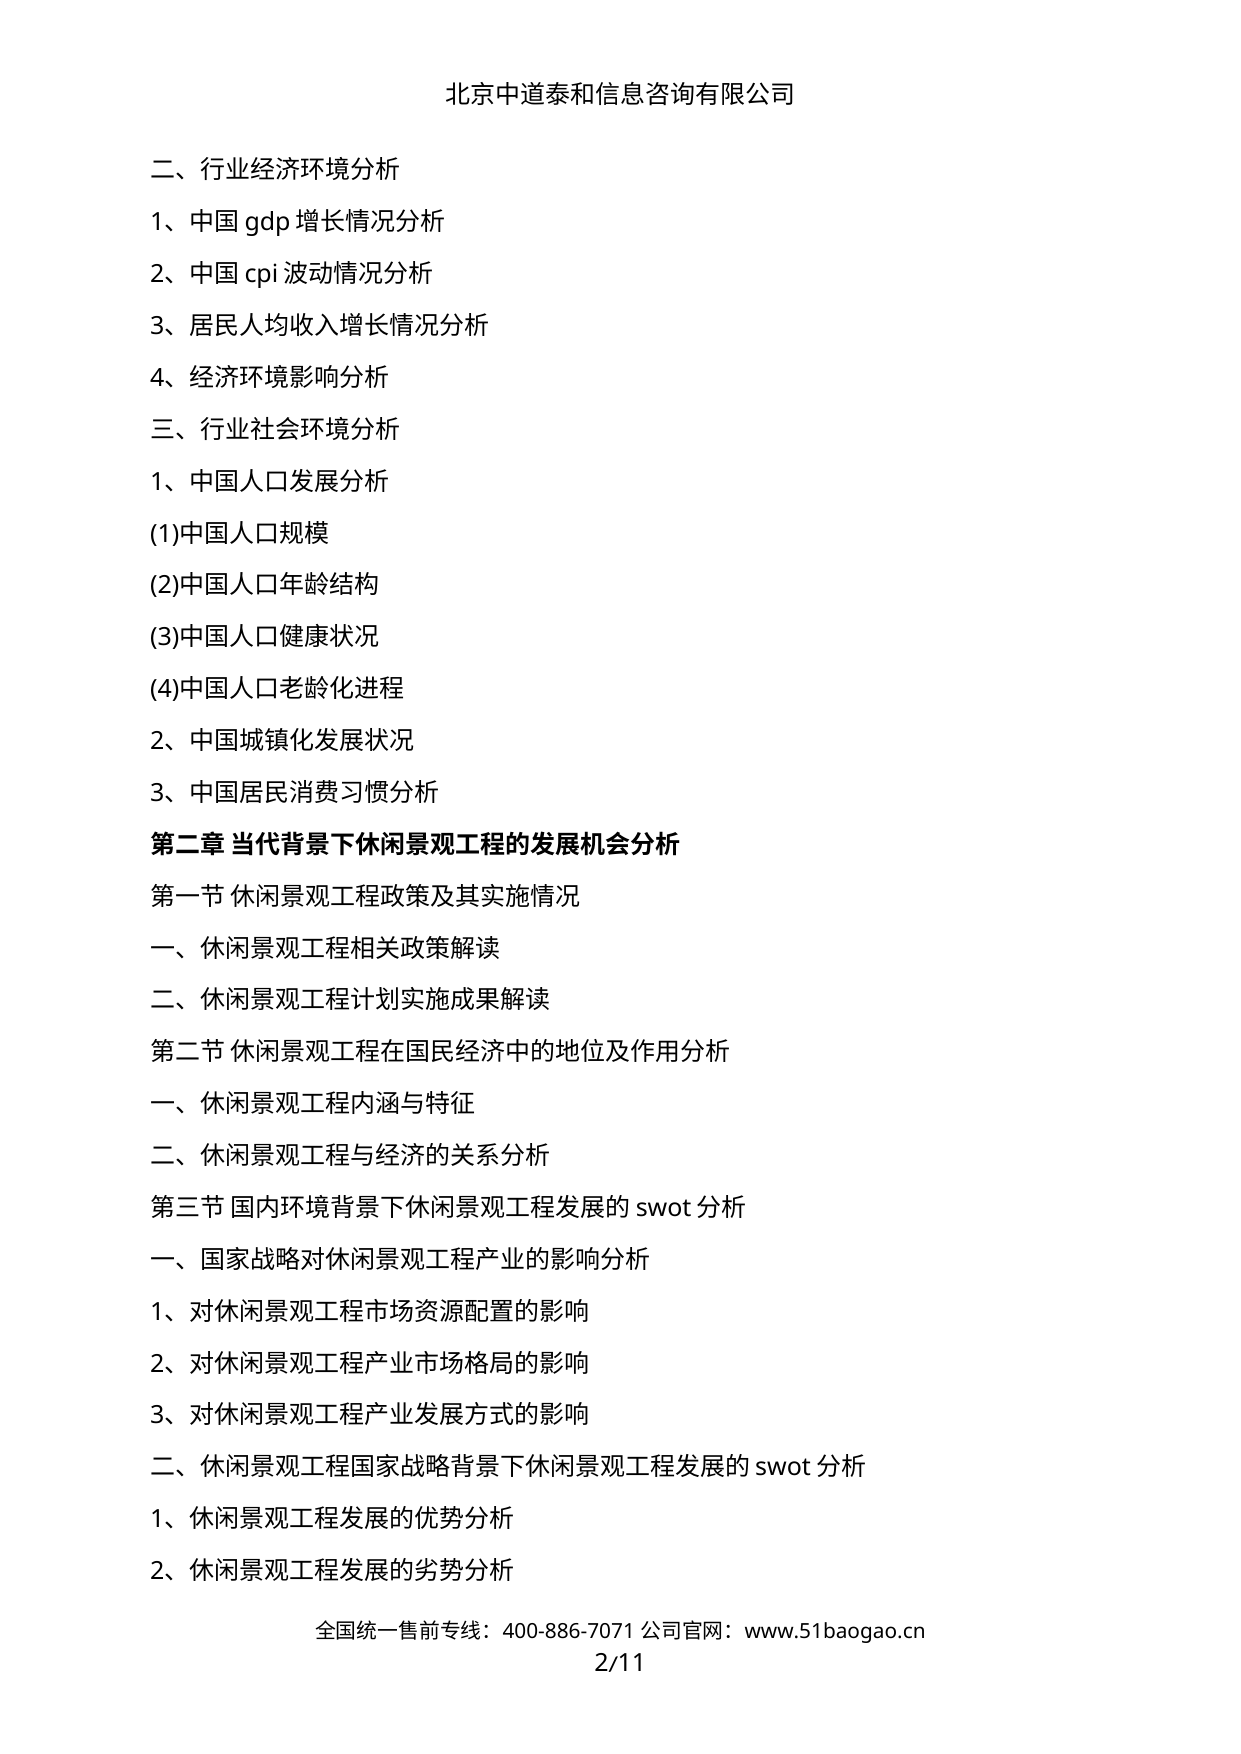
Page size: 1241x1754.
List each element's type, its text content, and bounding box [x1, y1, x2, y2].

text 3、对休闲景观工程产业发展方式的影响 [150, 1395, 1090, 1431]
text (1)中国人口规模 [150, 513, 1090, 549]
text 2、对休闲景观工程产业市场格局的影响 [150, 1343, 1090, 1379]
text 1、中国gdp增长情况分析 [150, 202, 1090, 238]
text 第二章 当代背景下休闲景观工程的发展机会分析 [150, 824, 1090, 861]
text 二、休闲景观工程与经济的关系分析 [150, 1136, 1090, 1172]
text 第三节 国内环境背景下休闲景观工程发展的swot分析 [150, 1187, 1090, 1224]
text 3、居民人均收入增长情况分析 [150, 306, 1090, 342]
text 2、休闲景观工程发展的劣势分析 [150, 1551, 1090, 1587]
text (2)中国人口年龄结构 [150, 565, 1090, 601]
text 第二节 休闲景观工程在国民经济中的地位及作用分析 [150, 1032, 1090, 1068]
text 1、对休闲景观工程市场资源配置的影响 [150, 1291, 1090, 1327]
text 2、中国城镇化发展状况 [150, 721, 1090, 757]
text 二、行业经济环境分析 [150, 150, 1090, 186]
text (4)中国人口老龄化进程 [150, 669, 1090, 705]
text 2、中国cpi波动情况分析 [150, 254, 1090, 290]
text 4、经济环境影响分析 [150, 357, 1090, 394]
text 二、休闲景观工程国家战略背景下休闲景观工程发展的swot分析 [150, 1447, 1090, 1483]
text 1、休闲景观工程发展的优势分析 [150, 1499, 1090, 1535]
text 一、休闲景观工程内涵与特征 [150, 1084, 1090, 1120]
text 第一节 休闲景观工程政策及其实施情况 [150, 876, 1090, 912]
text 三、行业社会环境分析 [150, 409, 1090, 446]
text 二、休闲景观工程计划实施成果解读 [150, 980, 1090, 1016]
text 3、中国居民消费习惯分析 [150, 772, 1090, 809]
text 一、国家战略对休闲景观工程产业的影响分析 [150, 1239, 1090, 1276]
text 一、休闲景观工程相关政策解读 [150, 928, 1090, 964]
text (3)中国人口健康状况 [150, 617, 1090, 653]
text 1、中国人口发展分析 [150, 461, 1090, 497]
